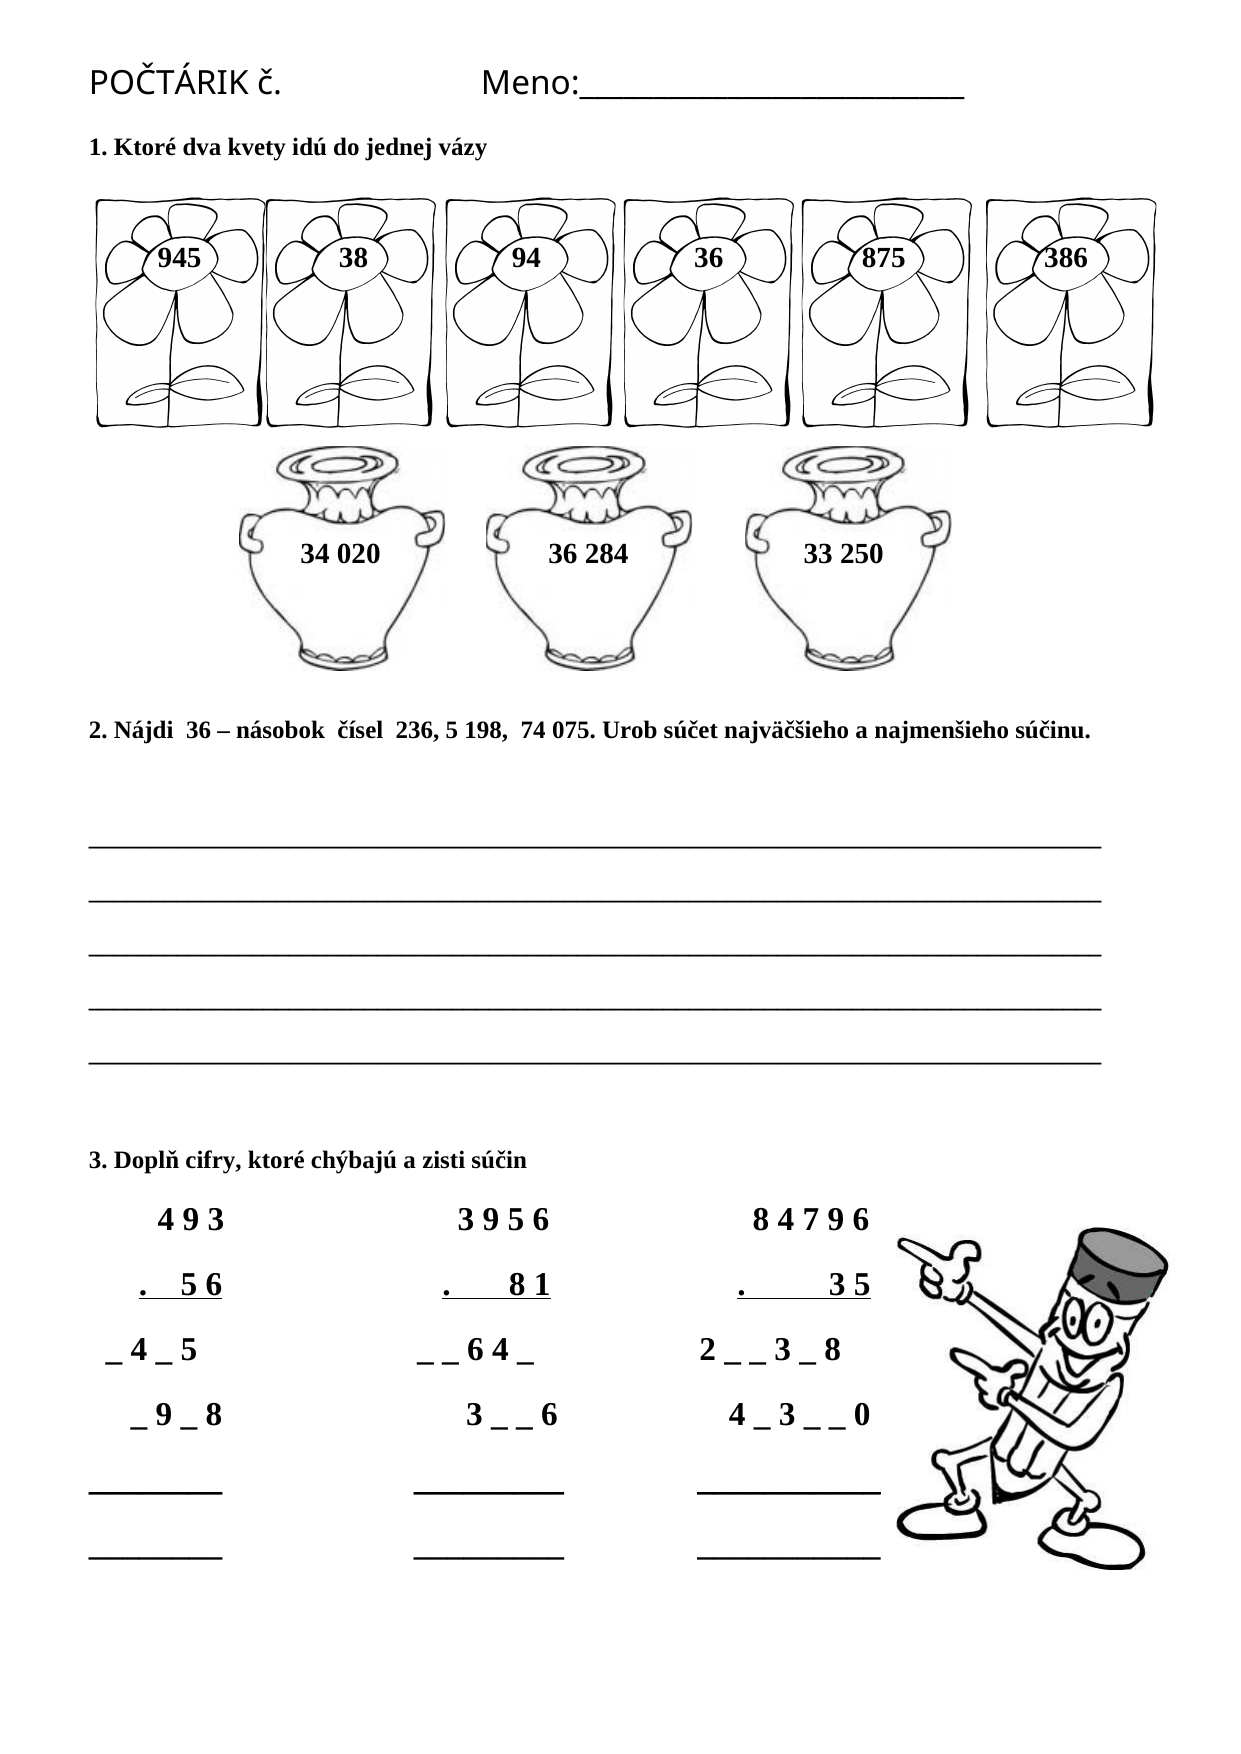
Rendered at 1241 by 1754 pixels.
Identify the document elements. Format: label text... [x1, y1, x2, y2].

text _________________________________________________________________________________ [89, 876, 1152, 905]
picture [486, 446, 693, 537]
picture [445, 273, 616, 428]
text _________________________________________________________________________________ [89, 930, 1152, 959]
picture [445, 197, 616, 240]
text 3. Doplň cifry, ktoré chýbajú a zisti súčin [89, 1146, 1152, 1174]
text POČTÁRIK č. Meno:__________________________ [89, 59, 1152, 104]
text 1. Ktoré dva kvety idú do jednej vázy [89, 132, 1152, 161]
text 4 9 3 3 9 5 6 8 4 7 9 6 [89, 1199, 1152, 1238]
text 34 020 36 284 33 250 [89, 537, 1152, 570]
text ________ _________ ___________ [89, 1459, 1152, 1497]
picture [486, 570, 693, 671]
picture [623, 197, 794, 240]
text ________ _________ ___________ [89, 1524, 1152, 1562]
picture [623, 273, 794, 428]
picture [871, 1226, 1185, 1571]
text _________________________________________________________________________________ [89, 822, 1152, 851]
text _________________________________________________________________________________ [89, 984, 1152, 1013]
text _ 9 _ 8 3 _ _ 6 4 _ 3 _ _ 0 [89, 1394, 1152, 1432]
picture [745, 446, 952, 537]
text 2. Nájdi 36 – násobok čísel 236, 5 198, 74 075. Urob súčet najväčšieho a najmenšieho súčinu. [89, 715, 1152, 743]
picture [239, 570, 446, 671]
text _ 4 _ 5 _ _ 6 4 _ 2 _ _ 3 _ 8 [89, 1329, 1152, 1368]
picture [801, 197, 972, 240]
picture [239, 446, 446, 537]
text . 5 6 . 8 1 . 3 5 [89, 1264, 1152, 1303]
picture [95, 197, 436, 240]
picture [986, 197, 1157, 428]
picture [95, 273, 436, 428]
text _________________________________________________________________________________ [89, 1038, 1152, 1067]
text 945 38 94 36 875 386 [89, 240, 1152, 273]
picture [745, 570, 952, 671]
picture [801, 273, 972, 428]
